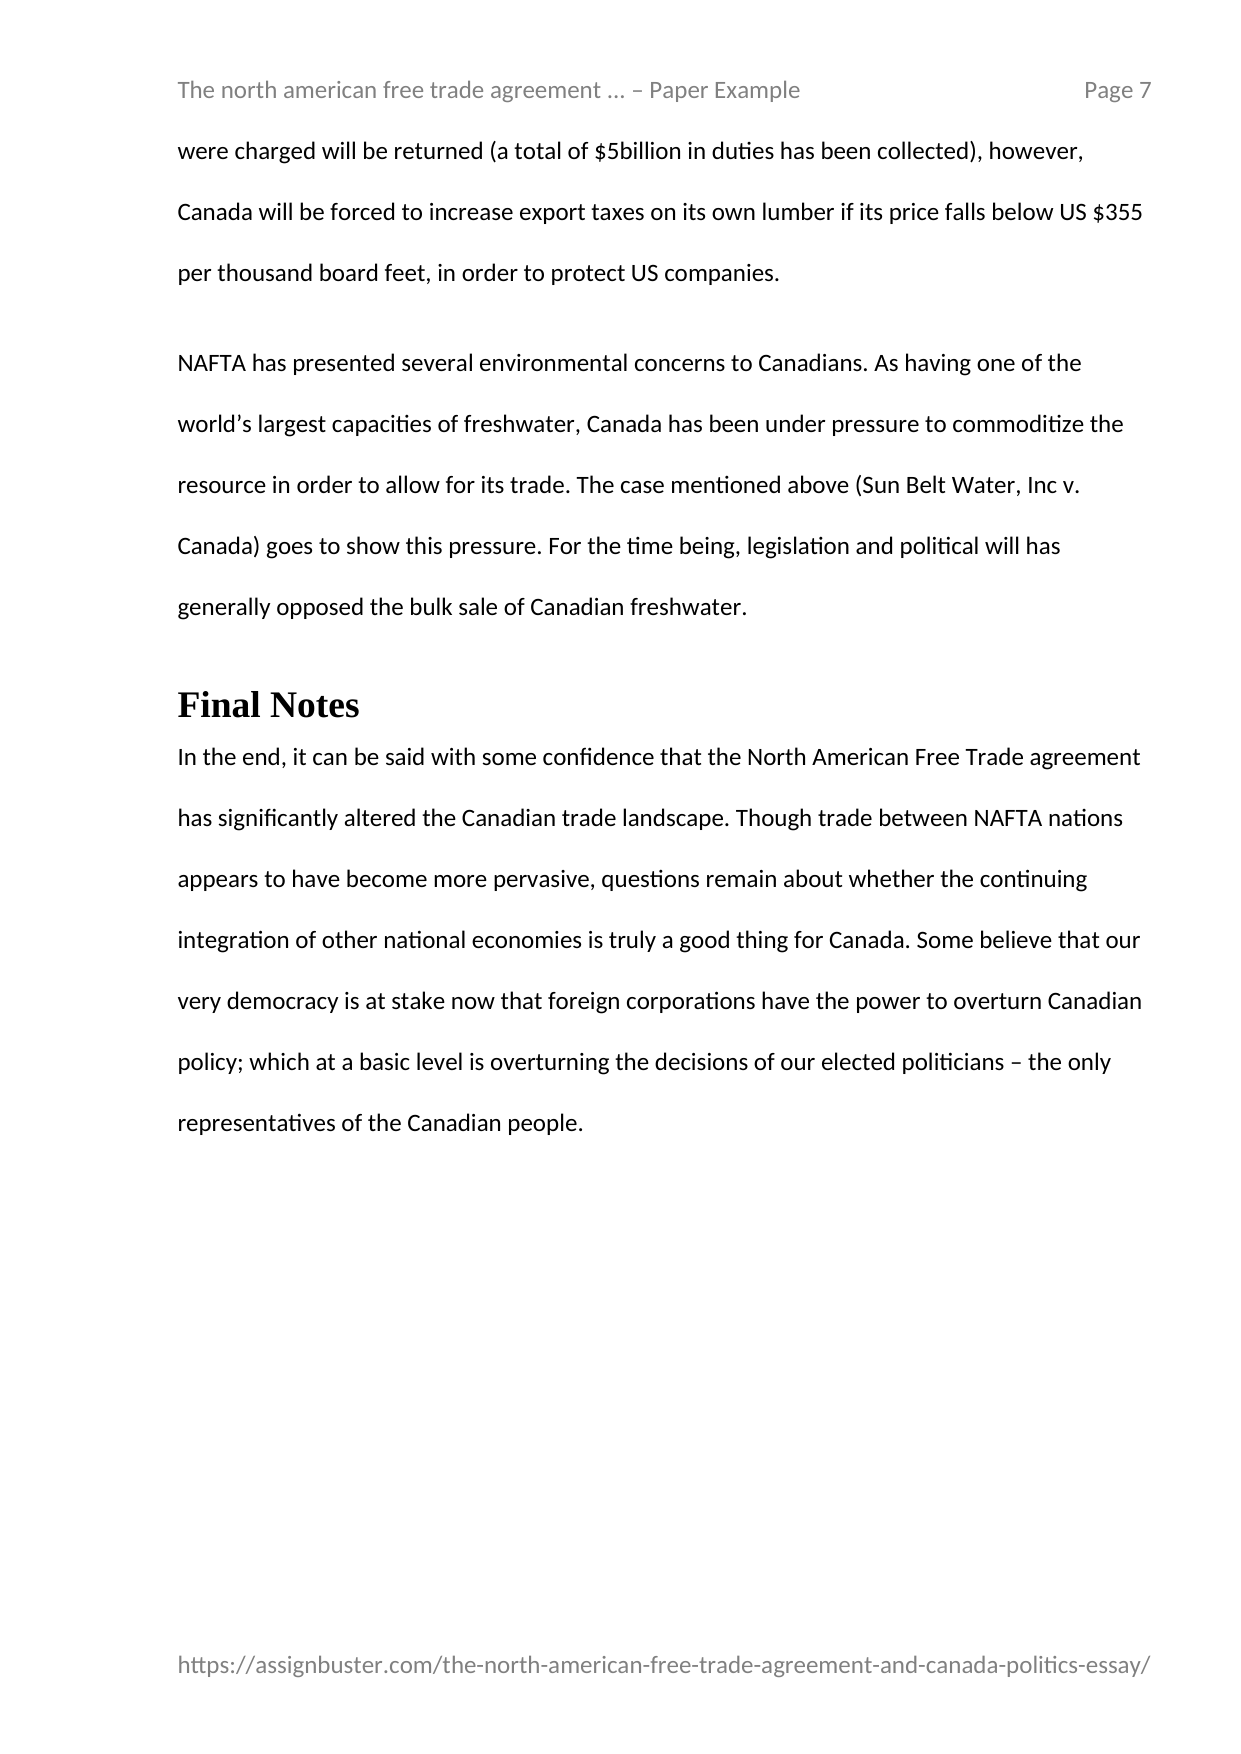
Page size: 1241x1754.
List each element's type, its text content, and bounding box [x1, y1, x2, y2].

text NAFTA has presented several environmental concerns to Canadians. As having one of the world’s largest capacities of freshwater, Canada has been under pressure to commoditize the resource in order to allow for its trade. The case mentioned above (Sun Belt Water, Inc v. Canada) goes to show this pressure. For the time being, legislation and political will has generally opposed the bulk sale of Canadian freshwater. [177, 347, 1152, 622]
subtitle Final Notes [177, 682, 1152, 725]
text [177, 135, 1152, 287]
text In the end, it can be said with some confidence that the North American Free Trade agreement has significantly altered the Canadian trade landscape. Though trade between NAFTA nations appears to have become more pervasive, questions remain about whether the continuing integration of other national economies is truly a good thing for Canada. Some believe that our very democracy is at stake now that foreign corporations have the power to overturn Canadian policy; which at a basic level is overturning the decisions of our elected politicians – the only representatives of the Canadian people. [177, 741, 1152, 1138]
